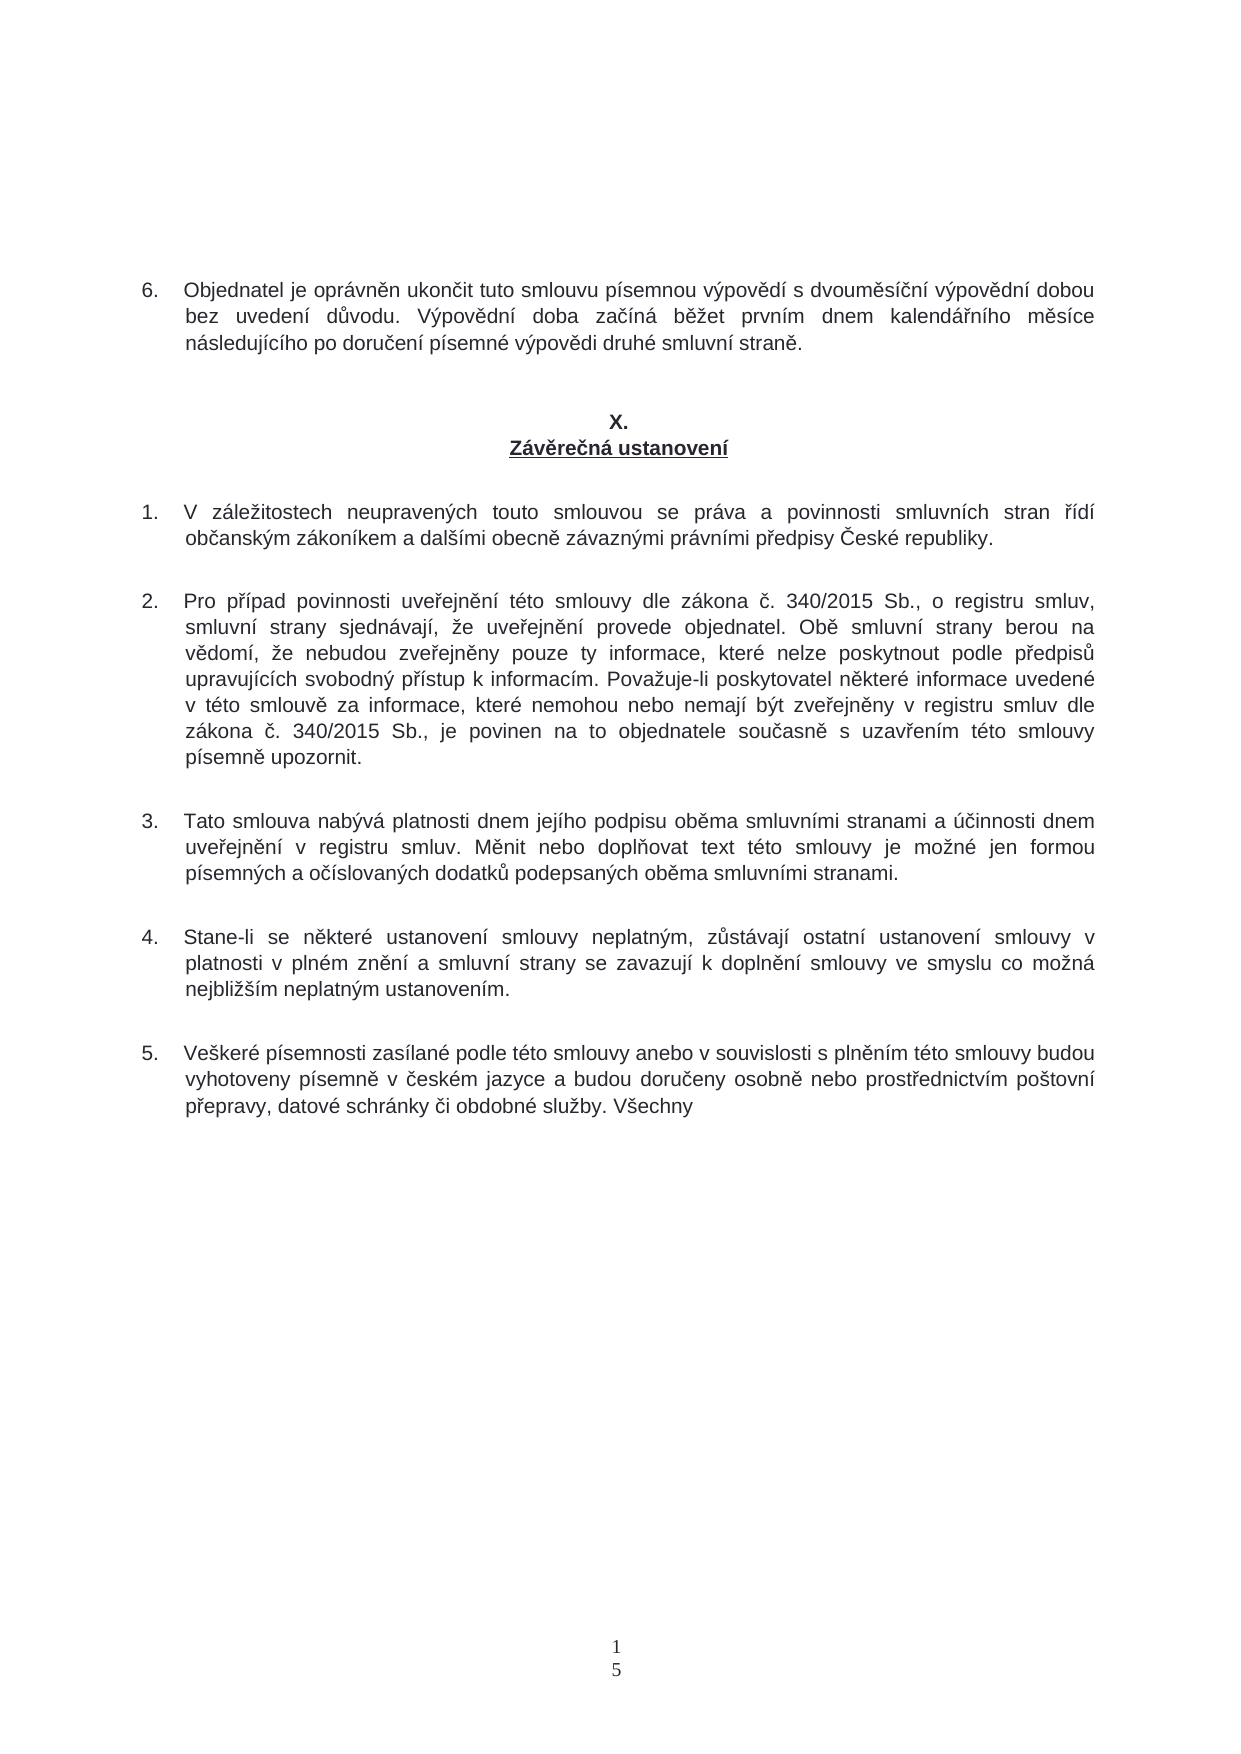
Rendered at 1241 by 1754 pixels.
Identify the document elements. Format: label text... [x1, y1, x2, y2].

list Veškeré písemnosti zasílané podle této smlouvy anebo v souvislosti s plněním této smlouvy budou vyhotoveny písemně v českém jazyce a budou doručeny osobně nebo prostřednictvím poštovní přepravy, datové schránky či obdobné služby. Všechny [141, 1041, 1096, 1117]
list V záležitostech neupravených touto smlouvou se práva a povinnosti smluvních stran řídí občanským zákoníkem a dalšími obecně závaznými právními předpisy České republiky. [141, 499, 1096, 549]
text Závěrečná ustanovení [141, 436, 1096, 460]
list Tato smlouva nabývá platnosti dnem jejího podpisu oběma smluvními stranami a účinnosti dnem uveřejnění v registru smluv. Měnit nebo doplňovat text této smlouvy je možné jen formou písemných a očíslovaných dodatků podepsaných oběma smluvními stranami. [141, 808, 1096, 885]
list Pro případ povinnosti uveřejnění této smlouvy dle zákona č. 340/2015 Sb., o registru smluv, smluvní strany sjednávají, že uveřejnění provede objednatel. Obě smluvní strany berou na vědomí, že nebudou zveřejněny pouze ty informace, které nelze poskytnout podle předpisů upravujících svobodný přístup k informacím. Považuje-li poskytovatel některé informace uvedené v této smlouvě za informace, které nemohou nebo nemají být zveřejněny v registru smluv dle zákona č. 340/2015 Sb., je povinen na to objednatele současně s uzavřením této smlouvy písemně upozornit. [141, 589, 1096, 769]
text X. [141, 410, 1096, 434]
list Stane-li se některé ustanovení smlouvy neplatným, zůstávají ostatní ustanovení smlouvy v platnosti v plném znění a smluvní strany se zavazují k doplnění smlouvy ve smyslu co možná nejbližším neplatným ustanovením. [141, 925, 1096, 1001]
list Objednatel je oprávněn ukončit tuto smlouvu písemnou výpovědí s dvouměsíční výpovědní dobou bez uvedení důvodu. Výpovědní doba začíná běžet prvním dnem kalendářního měsíce následujícího po doručení písemné výpovědi druhé smluvní straně. [141, 278, 1096, 355]
